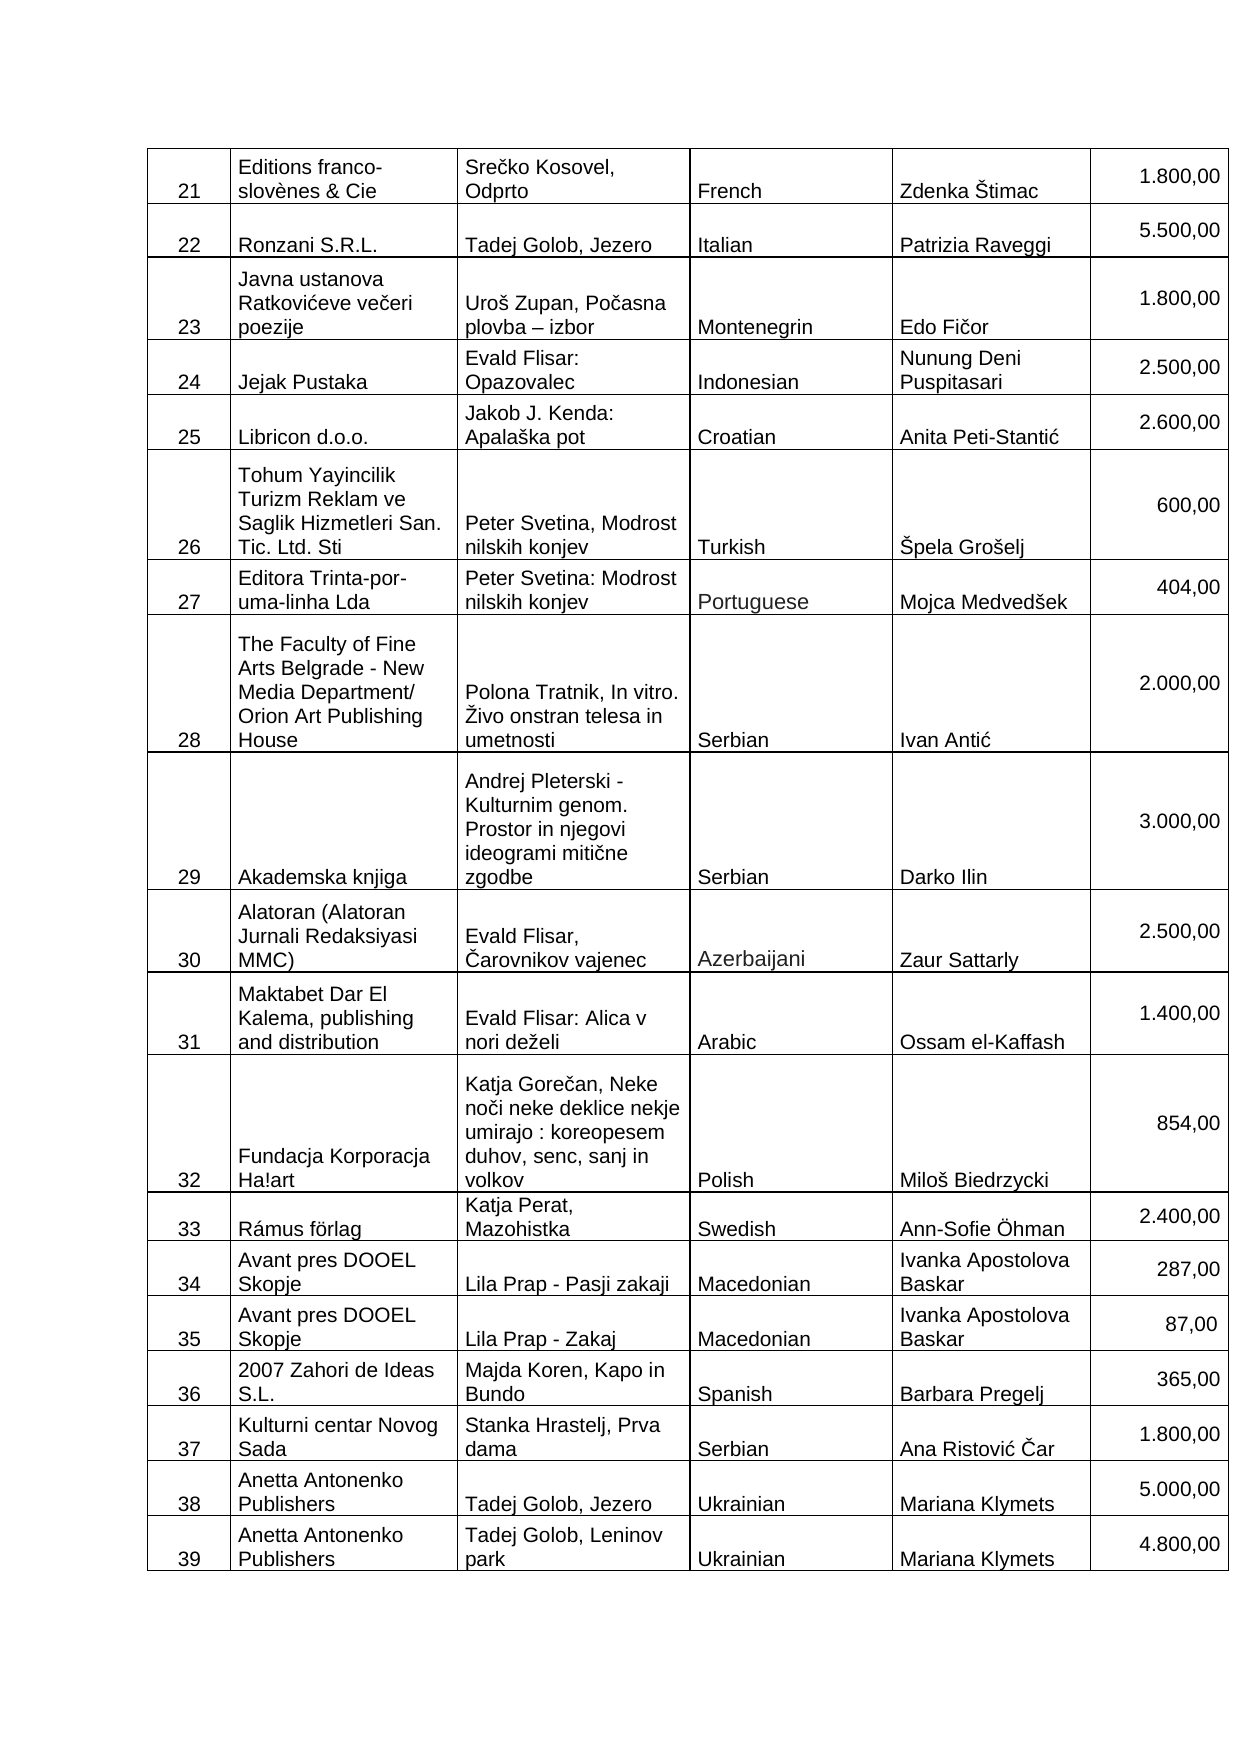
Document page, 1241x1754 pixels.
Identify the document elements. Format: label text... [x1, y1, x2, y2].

table_cell Indonesian [691, 340, 892, 394]
table_cell Ivanka Apostolova Baskar [893, 1241, 1090, 1295]
table_cell Zdenka Štimac [893, 149, 1090, 203]
table_cell 35 [148, 1296, 230, 1350]
table_cell Nunung Deni Puspitasari [893, 340, 1090, 394]
table_cell Turkish [691, 450, 892, 559]
table_cell Editora Trinta-por-uma-linha Lda [231, 560, 457, 614]
table_cell 287,00 [1091, 1241, 1228, 1295]
table_cell 1.800,00 [1091, 1406, 1228, 1460]
table_cell Anetta Antonenko Publishers [231, 1461, 457, 1515]
table_cell Katja Perat, Mazohistka [458, 1193, 689, 1240]
table_cell Evald Flisar: Opazovalec [458, 340, 689, 394]
table_cell 1.800,00 [1091, 149, 1228, 203]
table_cell Ossam el-Kaffash [893, 973, 1090, 1054]
table_cell Alatoran (Alatoran Jurnali Redaksiyasi MMC) [231, 890, 457, 971]
table_cell Anetta Antonenko Publishers [231, 1516, 457, 1570]
table_cell Serbian [691, 1406, 892, 1460]
table_cell Avant pres DOOEL Skopje [231, 1241, 457, 1295]
table_cell Macedonian [691, 1296, 892, 1350]
table_cell Polona Tratnik, In vitro. Živo onstran telesa in umetnosti [458, 615, 689, 751]
table_cell Kulturni centar Novog Sada [231, 1406, 457, 1460]
table_cell Ivan Antić [893, 615, 1090, 751]
table_cell 2.000,00 [1091, 615, 1228, 751]
table_cell Montenegrin [691, 258, 892, 339]
table_cell Špela Grošelj [893, 450, 1090, 559]
table_cell Rámus förlag [231, 1193, 457, 1240]
table_cell 1.800,00 [1091, 258, 1228, 339]
table_cell Uroš Zupan, Počasna plovba – izbor [458, 258, 689, 339]
table_cell 23 [148, 258, 230, 339]
table_cell 5.000,00 [1091, 1461, 1228, 1515]
table_cell 1.400,00 [1091, 973, 1228, 1054]
table_cell Peter Svetina, Modrost nilskih konjev [458, 450, 689, 559]
table_cell 365,00 [1091, 1351, 1228, 1405]
table_cell Edo Fičor [893, 258, 1090, 339]
table_cell 37 [148, 1406, 230, 1460]
table_cell Andrej Pleterski - Kulturnim genom. Prostor in njegovi ideogrami mitične zgodbe [458, 753, 689, 889]
table_cell Lila Prap - Zakaj [458, 1296, 689, 1350]
table_cell Anita Peti-Stantić [893, 395, 1090, 449]
table_cell Swedish [691, 1193, 892, 1240]
table_cell Miloš Biedrzycki [893, 1055, 1090, 1191]
table_cell Javna ustanova Ratkovićeve večeri poezije [231, 258, 457, 339]
table_cell Ana Ristović Čar [893, 1406, 1090, 1460]
table_cell Portuguese [691, 560, 892, 614]
table_cell 3.000,00 [1091, 753, 1228, 889]
table_cell Zaur Sattarly [893, 890, 1090, 971]
table_cell Polish [691, 1055, 892, 1191]
table_cell Lila Prap - Pasji zakaji [458, 1241, 689, 1295]
table_cell Evald Flisar: Alica v nori deželi [458, 973, 689, 1054]
table_cell Spanish [691, 1351, 892, 1405]
table_cell 2.500,00 [1091, 340, 1228, 394]
table_cell Darko Ilin [893, 753, 1090, 889]
table_cell 854,00 [1091, 1055, 1228, 1191]
table_cell The Faculty of Fine Arts Belgrade - New Media Department/ Orion Art Publishing House [231, 615, 457, 751]
table_cell 24 [148, 340, 230, 394]
table_cell Ukrainian [691, 1461, 892, 1515]
table_cell Tohum Yayincilik Turizm Reklam ve Saglik Hizmetleri San. Tic. Ltd. Sti [231, 450, 457, 559]
table_cell 2.600,00 [1091, 395, 1228, 449]
table_cell Fundacja Korporacja Ha!art [231, 1055, 457, 1191]
table_cell 404,00 [1091, 560, 1228, 614]
table_cell 5.500,00 [1091, 204, 1228, 256]
table_cell Arabic [691, 973, 892, 1054]
table_cell French [691, 149, 892, 203]
table_cell Avant pres DOOEL Skopje [231, 1296, 457, 1350]
table_cell Macedonian [691, 1241, 892, 1295]
table_cell Mojca Medvedšek [893, 560, 1090, 614]
table_cell 28 [148, 615, 230, 751]
table_cell 25 [148, 395, 230, 449]
table_cell Croatian [691, 395, 892, 449]
table_cell Tadej Golob, Leninov park [458, 1516, 689, 1570]
table_cell 29 [148, 753, 230, 889]
table_cell 39 [148, 1516, 230, 1570]
table_cell Tadej Golob, Jezero [458, 204, 689, 256]
table_cell 600,00 [1091, 450, 1228, 559]
table_cell Katja Gorečan, Neke noči neke deklice nekje umirajo : koreopesem duhov, senc, sanj in volkov [458, 1055, 689, 1191]
table_cell 38 [148, 1461, 230, 1515]
table_cell Serbian [691, 753, 892, 889]
table_cell 4.800,00 [1091, 1516, 1228, 1570]
table_cell 2.400,00 [1091, 1193, 1228, 1240]
table_cell Mariana Klymets [893, 1516, 1090, 1570]
table_cell 30 [148, 890, 230, 971]
table_cell 26 [148, 450, 230, 559]
table_cell Ronzani S.R.L. [231, 204, 457, 256]
table_cell Evald Flisar, Čarovnikov vajenec [458, 890, 689, 971]
table_cell Ivanka Apostolova Baskar [893, 1296, 1090, 1350]
table_cell 87,00 [1091, 1296, 1228, 1350]
table_cell Akademska knjiga [231, 753, 457, 889]
table_cell Serbian [691, 615, 892, 751]
table_cell Majda Koren, Kapo in Bundo [458, 1351, 689, 1405]
table_cell Srečko Kosovel, Odprto [458, 149, 689, 203]
table_cell Mariana Klymets [893, 1461, 1090, 1515]
table_cell 34 [148, 1241, 230, 1295]
table_cell 27 [148, 560, 230, 614]
table_cell 22 [148, 204, 230, 256]
table_cell 21 [148, 149, 230, 203]
table_cell Stanka Hrastelj, Prva dama [458, 1406, 689, 1460]
table_cell Patrizia Raveggi [893, 204, 1090, 256]
table_cell Jakob J. Kenda: Apalaška pot [458, 395, 689, 449]
table_cell Jejak Pustaka [231, 340, 457, 394]
table_cell 31 [148, 973, 230, 1054]
table_cell Italian [691, 204, 892, 256]
table_cell 2007 Zahori de Ideas S.L. [231, 1351, 457, 1405]
table_cell Azerbaijani [691, 890, 892, 971]
table_cell 36 [148, 1351, 230, 1405]
table_cell Ann-Sofie Öhman [893, 1193, 1090, 1240]
table_cell Peter Svetina: Modrost nilskih konjev [458, 560, 689, 614]
table_cell 32 [148, 1055, 230, 1191]
table_cell Libricon d.o.o. [231, 395, 457, 449]
table_cell 33 [148, 1193, 230, 1240]
table_cell Tadej Golob, Jezero [458, 1461, 689, 1515]
table_cell Maktabet Dar El Kalema, publishing and distribution [231, 973, 457, 1054]
table_cell Ukrainian [691, 1516, 892, 1570]
table_cell Editions franco-slovènes & Cie [231, 149, 457, 203]
table_cell 2.500,00 [1091, 890, 1228, 971]
table_cell Barbara Pregelj [893, 1351, 1090, 1405]
